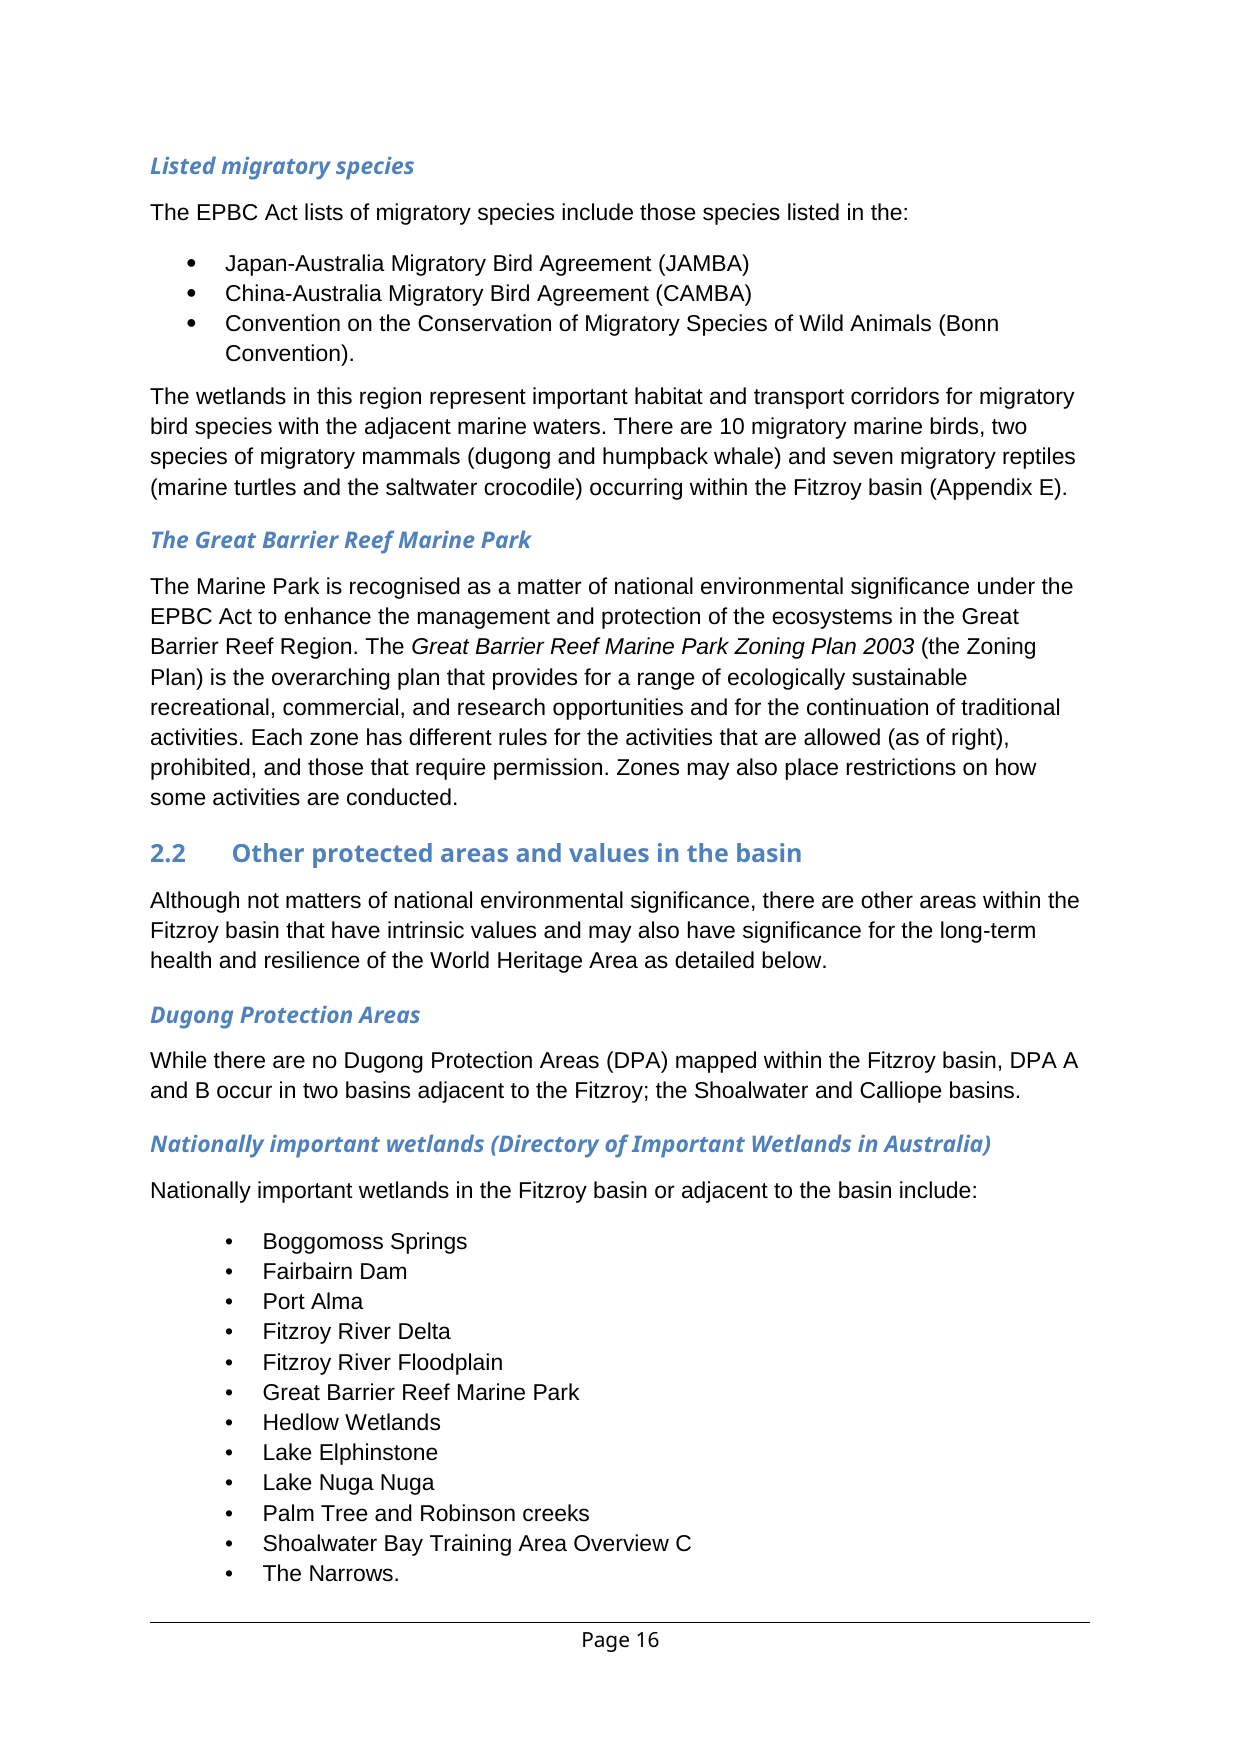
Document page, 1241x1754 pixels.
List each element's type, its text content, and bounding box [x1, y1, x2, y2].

text While there are no Dugong Protection Areas (DPA) mapped within the Fitzroy basin, DPA A and B occur in two basins adjacent to the Fitzroy; the Shoalwater and Calliope basins. [150, 1047, 1090, 1103]
list Convention on the Conservation of Migratory Species of Wild Animals (Bonn Convention). [187, 310, 1090, 366]
list Lake Elphinstone [225, 1439, 1090, 1466]
list Lake Nuga Nuga [225, 1469, 1090, 1496]
list China-Australia Migratory Bird Agreement (CAMBA) [187, 280, 1090, 306]
list Hedlow Wetlands [225, 1409, 1090, 1435]
subtitle Nationally important wetlands (Directory of Important Wetlands in Australia) [150, 1128, 1090, 1159]
list Japan-Australia Migratory Bird Agreement (JAMBA) [187, 249, 1090, 276]
text The wetlands in this region represent important habitat and transport corridors for migratory bird species with the adjacent marine waters. There are 10 migratory marine birds, two species of migratory mammals (dugong and humpback whale) and seven migratory reptiles (marine turtles and the saltwater crocodile) occurring within the Fitzroy basin (Appendix E). [150, 383, 1090, 500]
text Although not matters of national environmental significance, there are other areas within the Fitzroy basin that have intrinsic values and may also have significance for the long-term health and resilience of the World Heritage Area as detailed below. [150, 887, 1090, 974]
list Fitzroy River Delta [225, 1318, 1090, 1345]
subtitle Listed migratory species [150, 150, 1090, 181]
list Fitzroy River Floodplain [225, 1348, 1090, 1375]
list The Narrows. [225, 1560, 1090, 1586]
list Shoalwater Bay Training Area Overview C [225, 1530, 1090, 1556]
subtitle Other protected areas and values in the basin [150, 835, 1090, 869]
text Nationally important wetlands in the Fitzroy basin or adjacent to the basin include: [150, 1177, 1090, 1203]
subtitle Dugong Protection Areas [150, 998, 1090, 1030]
list Fairbairn Dam [225, 1258, 1090, 1284]
list Great Barrier Reef Marine Park [225, 1379, 1090, 1405]
subtitle The Great Barrier Reef Marine Park [150, 524, 1090, 556]
text The Marine Park is recognised as a matter of national environmental significance under the EPBC Act to enhance the management and protection of the ecosystems in the Great Barrier Reef Region. The Great Barrier Reef Marine Park Zoning Plan 2003 (the Zoning Plan) is the overarching plan that provides for a range of ecologically sustainable recreational, commercial, and research opportunities and for the continuation of traditional activities. Each zone has different rules for the activities that are allowed (as of right), prohibited, and those that require permission. Zones may also place restrictions on how some activities are conducted. [150, 573, 1090, 811]
list Port Alma [225, 1288, 1090, 1314]
text The EPBC Act lists of migratory species include those species listed in the: [150, 198, 1090, 225]
list Boggomoss Springs [225, 1228, 1090, 1254]
list Palm Tree and Robinson creeks [225, 1499, 1090, 1526]
